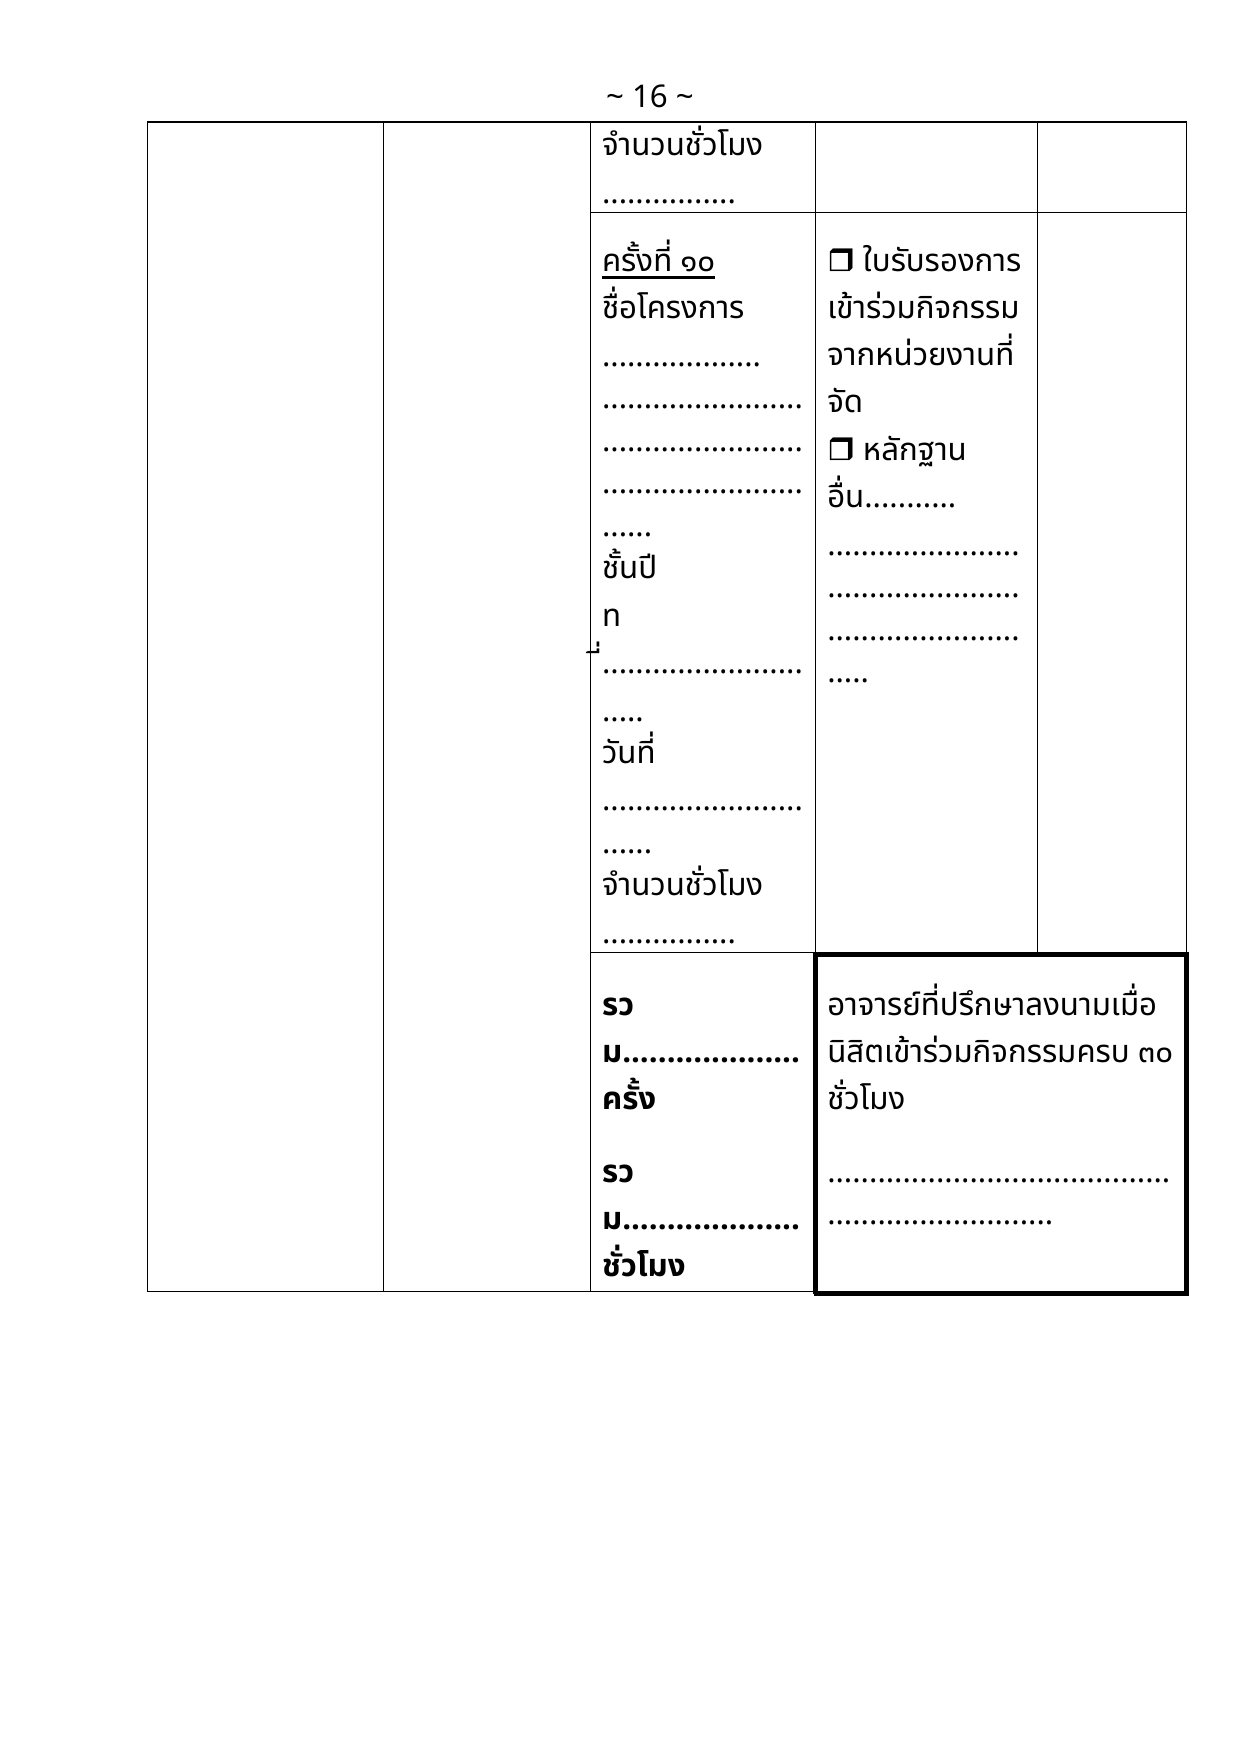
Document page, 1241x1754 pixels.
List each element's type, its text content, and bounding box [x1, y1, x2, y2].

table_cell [148, 123, 383, 1291]
table_cell [1038, 213, 1186, 952]
table_cell อาจารย์ที่ปรึกษาลงนามเมื่อนิสิตเข้าร่วมกิจกรรมครบ ๓๐ ชั่วโมง .................................................................... [818, 957, 1184, 1291]
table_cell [591, 123, 815, 212]
table_cell ใบรับรองการเข้าร่วมกิจกรรมจากหน่วยงานที่จัด หลักฐานอื่น........... .......................................................................... [816, 213, 1037, 952]
table_cell [384, 123, 590, 1291]
table_cell [1038, 123, 1186, 212]
table_cell รวม....................ครั้ง รวม....................ชั่วโมง [591, 953, 813, 1291]
table_cell ครั้งที่ ๑๐ ชื่อโครงการ ................... .............................................................................. ชั้นปีที่............................. วันที่ .............................. จำนวนชั่วโมง ................ [591, 213, 815, 952]
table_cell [816, 123, 1037, 212]
